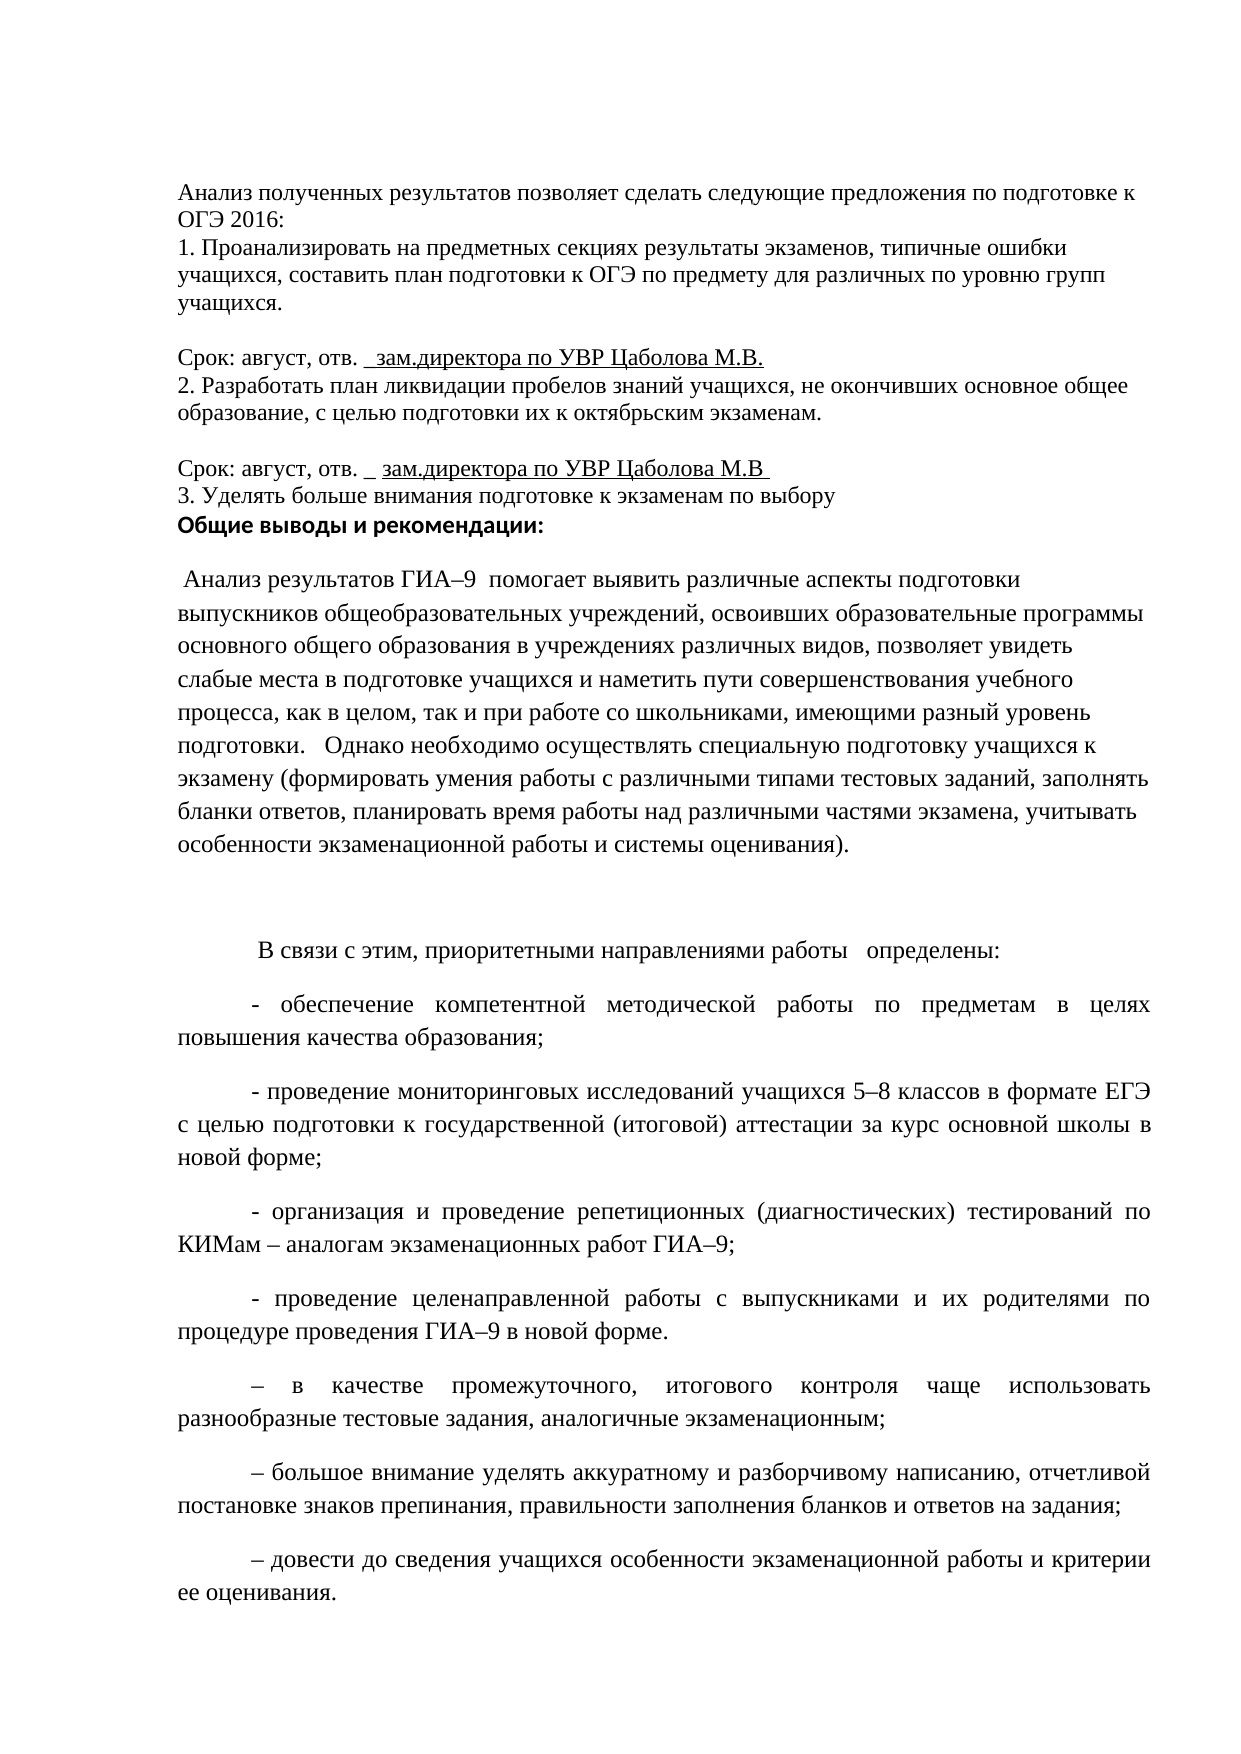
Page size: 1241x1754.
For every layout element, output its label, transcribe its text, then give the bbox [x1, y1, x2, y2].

text – в качестве промежуточного, итогового контроля чаще использовать разнообразные тестовые задания, аналогичные экзаменационным; [177, 1370, 1152, 1432]
text Общие выводы и рекомендации: [177, 509, 1152, 539]
text - проведение целенаправленной работы с выпускниками и их родителями по процедуре проведения ГИА–9 в новой форме. [177, 1283, 1152, 1345]
text Срок: август, отв. _ зам.директора по УВР Цаболова М.В [177, 453, 1152, 481]
text - организация и проведение репетиционных (диагностических) тестирований по КИМам – аналогам экзаменационных работ ГИА–9; [177, 1196, 1152, 1258]
text Анализ результатов ГИА–9 помогает выявить различные аспекты подготовки выпускников общеобразовательных учреждений, освоивших образовательные программы основного общего образования в учреждениях различных видов, позволяет увидеть слабые места в подготовке учащихся и наметить пути совершенствования учебного процесса, как в целом, так и при работе со школьниками, имеющими разный уровень подготовки. Однако необходимо осуществлять специальную подготовку учащихся к экзамену (формировать умения работы с различными типами тестовых заданий, заполнять бланки ответов, планировать время работы над различными частями экзамена, учитывать особенности экзаменационной работы и системы оценивания). [177, 564, 1152, 857]
text Срок: август, отв. _зам.директора по УВР Цаболова М.В. [177, 343, 1152, 371]
text В связи с этим, приоритетными направлениями работы определены: [177, 936, 1152, 964]
text 1. Проанализировать на предметных секциях результаты экзаменов, типичные ошибки учащихся, составить план подготовки к ОГЭ по предмету для различных по уровню групп учащихся. [177, 233, 1152, 316]
text – довести до сведения учащихся особенности экзаменационной работы и критерии ее оценивания. [177, 1544, 1152, 1606]
text 2. Разработать план ликвидации пробелов знаний учащихся, не окончивших основное общее образование, с целью подготовки их к октябрьским экзаменам. [177, 371, 1152, 426]
text - обеспечение компетентной методической работы по предметам в целях повышения качества образования; [177, 989, 1152, 1051]
text 3. Уделять больше внимания подготовке к экзаменам по выбору [177, 481, 1152, 509]
text Анализ полученных результатов позволяет сделать следующие предложения по подготовке к ОГЭ 2016: [177, 177, 1152, 233]
text – большое внимание уделять аккуратному и разборчивому написанию, отчетливой постановке знаков препинания, правильности заполнения бланков и ответов на задания; [177, 1457, 1152, 1519]
text - проведение мониторинговых исследований учащихся 5–8 классов в формате ЕГЭ с целью подготовки к государственной (итоговой) аттестации за курс основной школы в новой форме; [177, 1076, 1152, 1171]
